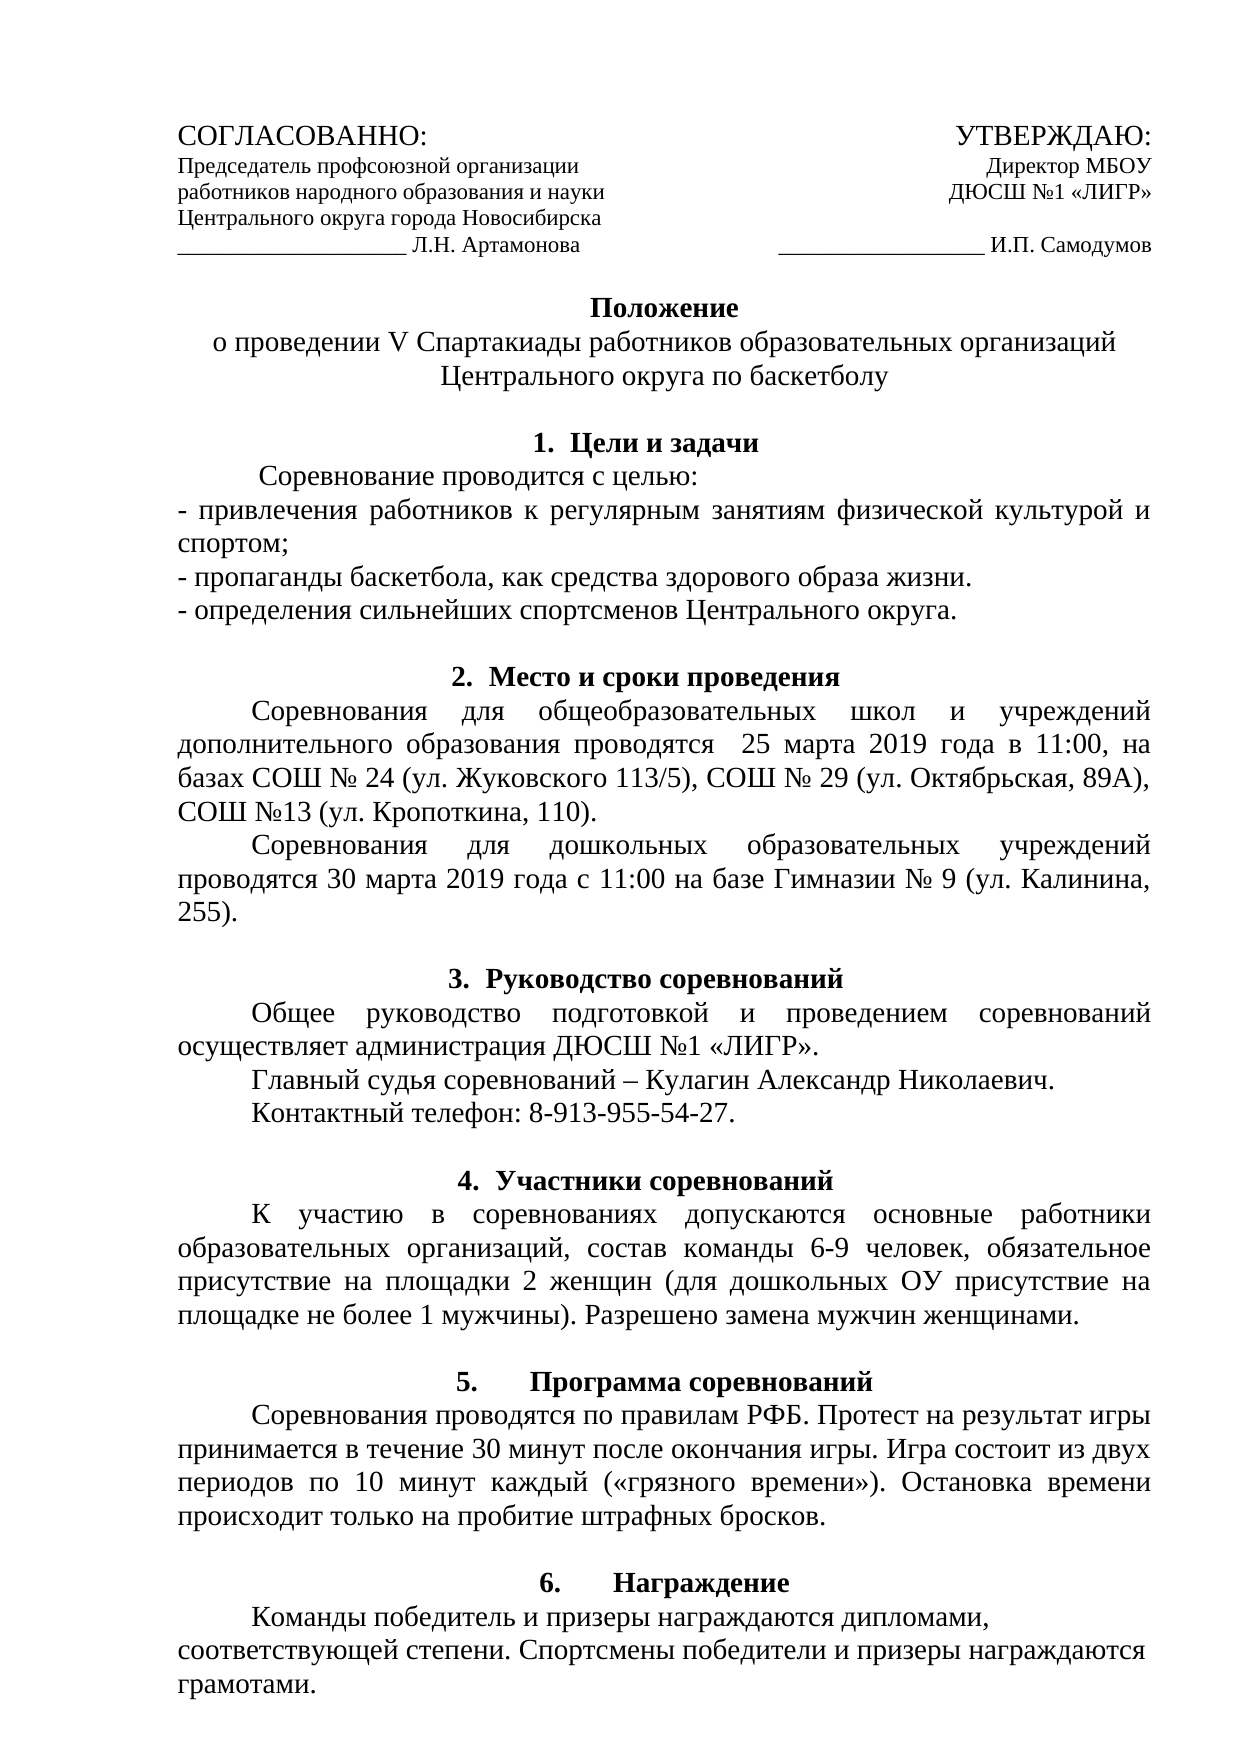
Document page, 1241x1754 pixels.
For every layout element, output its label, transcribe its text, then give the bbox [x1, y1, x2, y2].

text Соревнование проводится с целью: [177, 458, 1152, 492]
text Положение [177, 291, 1152, 324]
text Соревнования для общеобразовательных школ и учреждений дополнительного образования проводятся 25 марта 2019 года в 11:00, на базах СОШ № 24 (ул. Жуковского 113/5), СОШ № 29 (ул. Октябрьская, 89А), СОШ №13 (ул. Кропоткина, 110). [177, 693, 1152, 827]
list Руководство соревнований [140, 961, 1152, 995]
list Программа соревнований [177, 1364, 1152, 1397]
text - пропаганды баскетбола, как средства здорового образа жизни. [177, 559, 1152, 592]
table_header СОГЛАСОВАННО: Председатель профсоюзной организации работников народного образования и науки Центрального округа города Новосибирска ____________________ Л.Н. Артамонова [166, 118, 664, 257]
text Команды победитель и призеры награждаются дипломами, соответствующей степени. Спортсмены победители и призеры награждаются грамотами. [177, 1599, 1152, 1699]
text - определения сильнейших спортсменов Центрального округа. [177, 592, 1152, 626]
text Контактный телефон: 8-913-955-54-27. [177, 1096, 1152, 1129]
text - привлечения работников к регулярным занятиям физической культурой и спортом; [177, 492, 1152, 559]
text К участию в соревнованиях допускаются основные работники образовательных организаций, состав команды 6-9 человек, обязательное присутствие на площадки 2 женщин (для дошкольных ОУ присутствие на площадке не более 1 мужчины). Разрешено замена мужчин женщинами. [177, 1196, 1152, 1330]
list Награждение [177, 1565, 1152, 1599]
text Соревнования проводятся по правилам РФБ. Протест на результат игры принимается в течение 30 минут после окончания игры. Игра состоит из двух периодов по 10 минут каждый («грязного времени»). Остановка времени происходит только на пробитие штрафных бросков. [177, 1397, 1152, 1532]
list Участники соревнований [140, 1163, 1152, 1196]
table_header УТВЕРЖДАЮ: Директор МБОУ ДЮСШ №1 «ЛИГР» __________________ И.П. Самодумов [664, 118, 1163, 257]
text Соревнования для дошкольных образовательных учреждений проводятся 30 марта 2019 года с 11:00 на базе Гимназии № 9 (ул. Калинина, 255). [177, 827, 1152, 928]
list Место и сроки проведения [140, 659, 1152, 693]
text о проведении V Спартакиады работников образовательных организаций Центрального округа по баскетболу [177, 324, 1152, 391]
list Цели и задачи [140, 425, 1152, 458]
text Общее руководство подготовкой и проведением соревнований осуществляет администрация ДЮСШ №1 «ЛИГР». [177, 995, 1152, 1062]
text Главный судья соревнований – Кулагин Александр Николаевич. [177, 1062, 1152, 1096]
